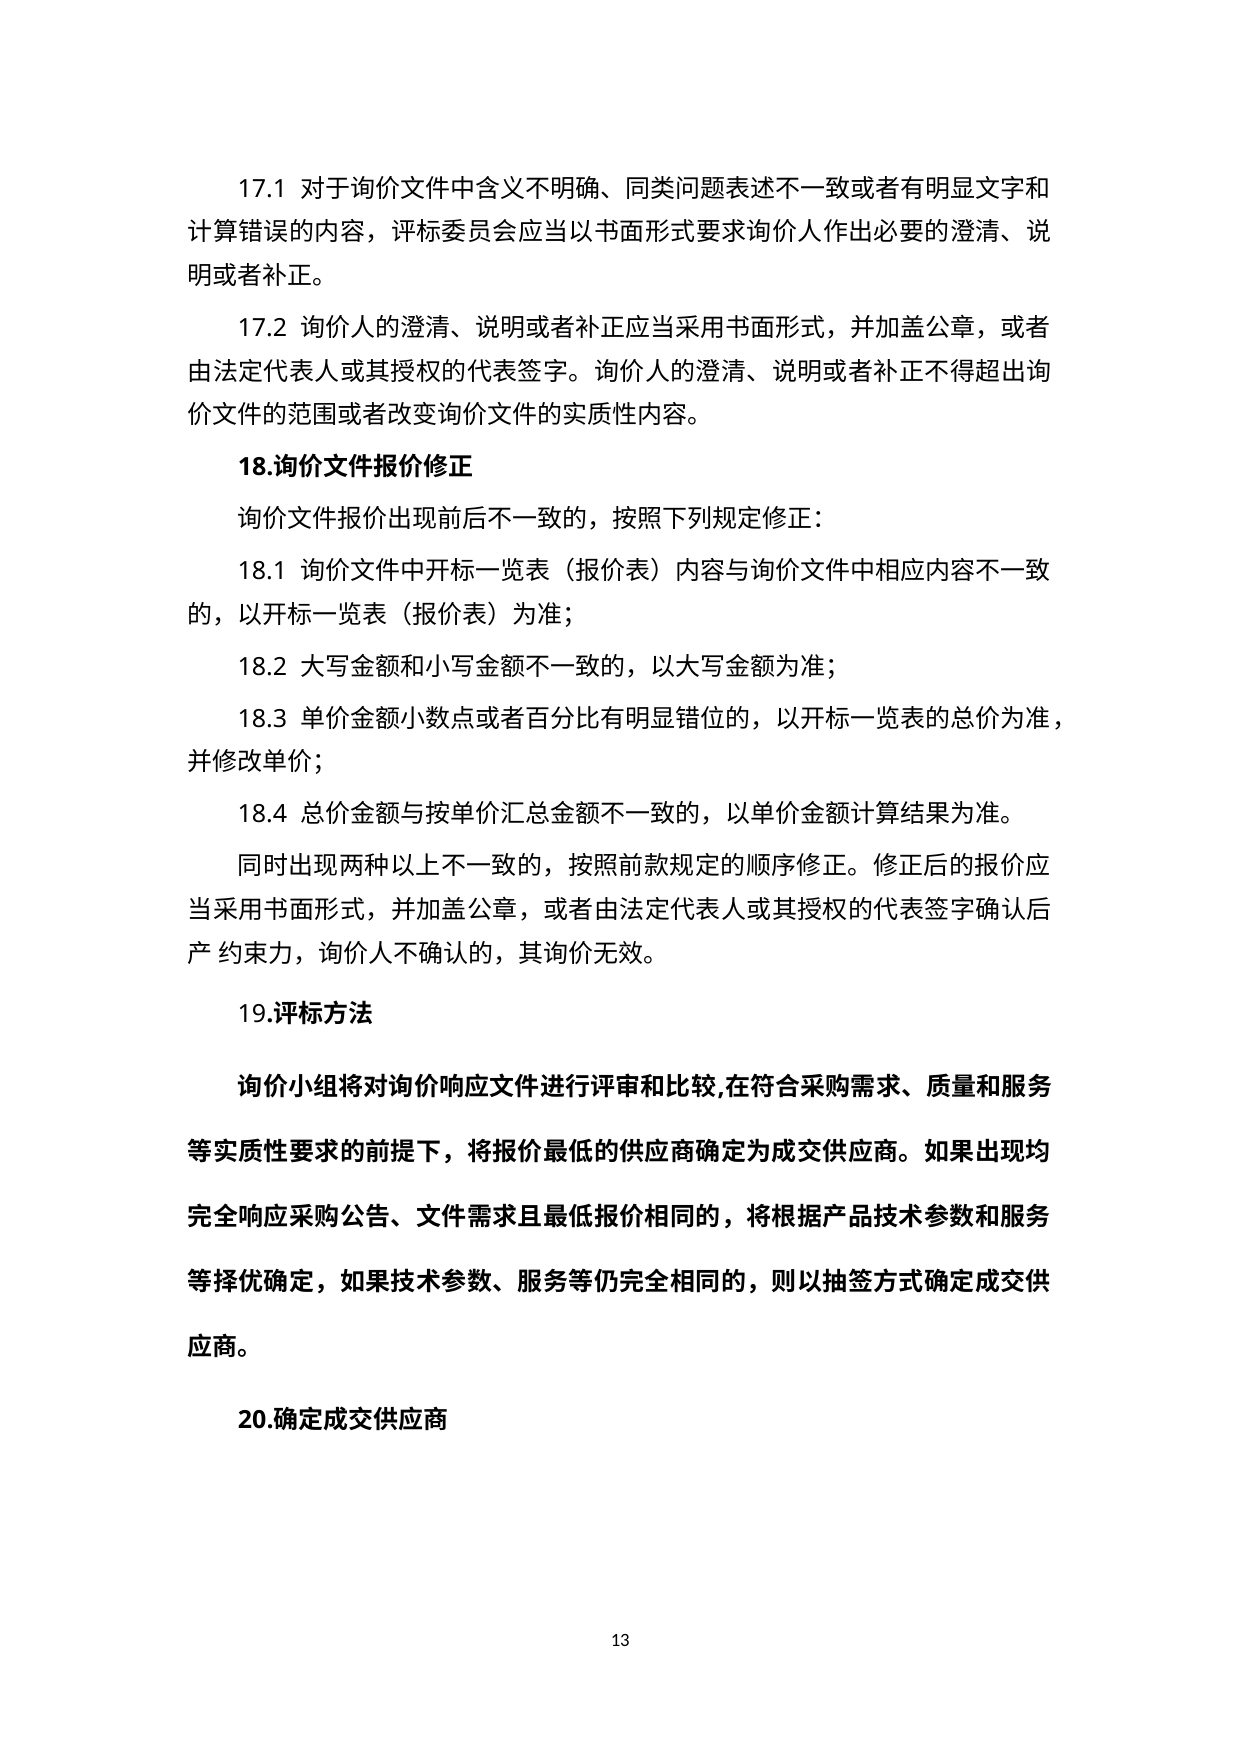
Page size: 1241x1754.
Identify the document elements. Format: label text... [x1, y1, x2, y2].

text 18.2 大写金额和小写金额不一致的，以大写金额为准； [187, 640, 1053, 684]
text 询价小组将对询价响应文件进行评审和比较,在符合采购需求、质量和服务等实质性要求的前提下，将报价最低的供应商确定为成交供应商。如果出现均完全响应采购公告、文件需求且最低报价相同的，将根据产品技术参数和服务等择优确定，如果技术参数、服务等仍完全相同的，则以抽签方式确定成交供应商。 [187, 1052, 1053, 1377]
text 20.确定成交供应商 [187, 1385, 1053, 1450]
text 询价文件报价出现前后不一致的，按照下列规定修正： [187, 493, 1053, 536]
text 18.4 总价金额与按单价汇总金额不一致的，以单价金额计算结果为准。 [187, 788, 1053, 831]
text 18.询价文件报价修正 [187, 441, 1053, 484]
text 17.2 询价人的澄清、说明或者补正应当采用书面形式，并加盖公章，或者由法定代表人或其授权的代表签字。询价人的澄清、说明或者补正不得超出询价文件的范围或者改变询价文件的实质性内容。 [187, 301, 1053, 433]
text 19.评标方法 [187, 979, 1053, 1044]
text 18.1 询价文件中开标一览表（报价表）内容与询价文件中相应内容不一致的，以开标一览表（报价表）为准； [187, 544, 1053, 632]
text 同时出现两种以上不一致的，按照前款规定的顺序修正。修正后的报价应当采用书面形式，并加盖公章，或者由法定代表人或其授权的代表签字确认后产 约束力，询价人不确认的，其询价无效。 [187, 839, 1053, 971]
text 18.3 单价金额小数点或者百分比有明显错位的，以开标一览表的总价为准，并修改单价； [187, 692, 1053, 779]
text 17.1 对于询价文件中含义不明确、同类问题表述不一致或者有明显文字和计算错误的内容，评标委员会应当以书面形式要求询价人作出必要的澄清、说明或者补正。 [187, 162, 1053, 293]
